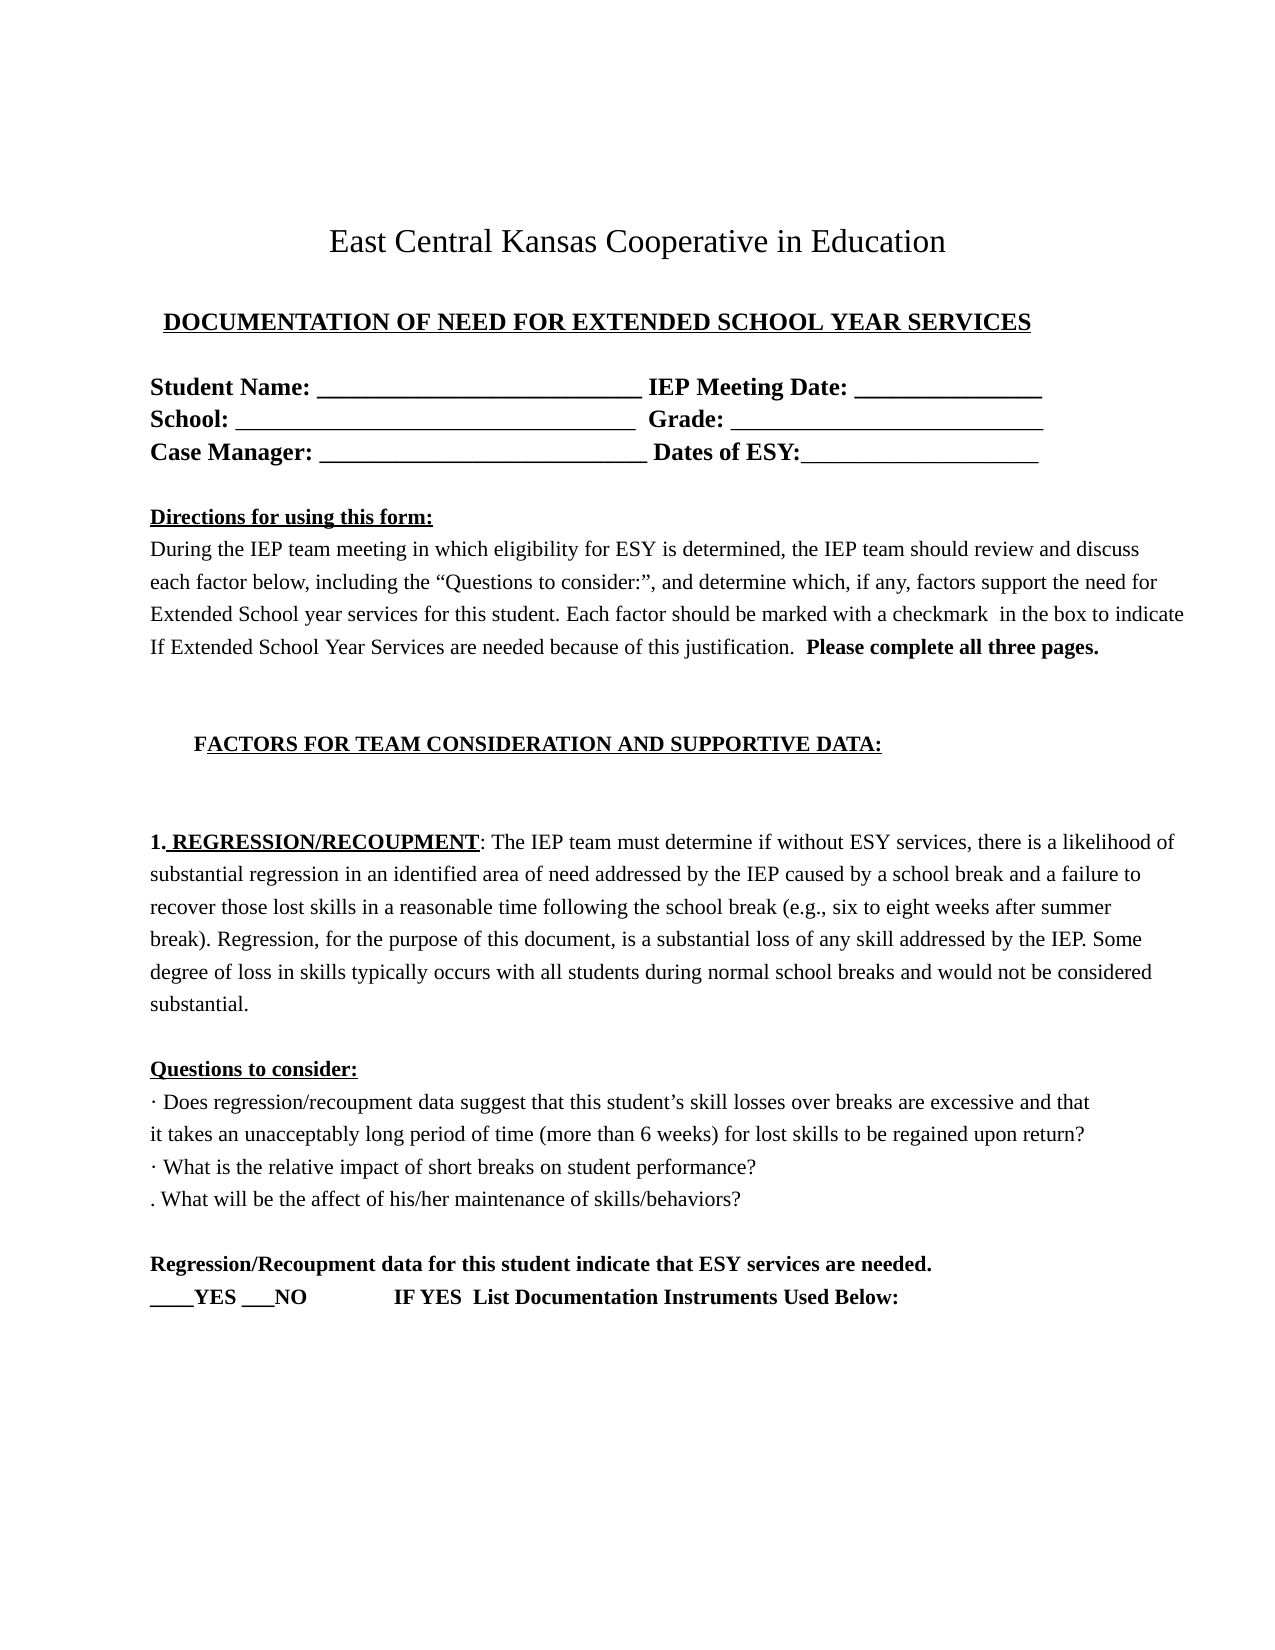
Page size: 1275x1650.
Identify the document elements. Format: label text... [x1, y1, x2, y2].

text Case Manager: ______________________________ Dates of ESY:___________________ [150, 435, 1275, 467]
text · What is the relative impact of short breaks on student performance? [150, 1150, 1275, 1182]
text Student Name: __________________________ IEP Meeting Date: _______________ [150, 370, 1275, 402]
text DOCUMENTATION OF NEED FOR EXTENDED SCHOOL YEAR SERVICES [150, 305, 1275, 337]
text ____YES ___NO IF YES List Documentation Instruments Used Below: [150, 1280, 1275, 1312]
text East Central Kansas Cooperative in Education [0, 207, 1275, 272]
text Regression/Recoupment data for this student indicate that ESY services are needed. [150, 1247, 1275, 1280]
text . What will be the affect of his/her maintenance of skills/behaviors? [150, 1182, 1275, 1215]
text Directions for using this form: [150, 500, 1275, 532]
text Extended School year services for this student. Each factor should be marked with a checkmark in the box to indicate [150, 597, 1275, 630]
text degree of loss in skills typically occurs with all students during normal school breaks and would not be considered [150, 955, 1275, 987]
text substantial. [150, 987, 1275, 1020]
text School: ________________________________ Grade: _________________________ [150, 402, 1275, 435]
text · Does regression/recoupment data suggest that this student’s skill losses over breaks are excessive and that it takes an unacceptably long period of time (more than 6 weeks) for lost skills to be regained upon return? [150, 1085, 1275, 1150]
text 1. REGRESSION/RECOUPMENT: The IEP team must determine if without ESY services, there is a likelihood of substantial regression in an identified area of need addressed by the IEP caused by a school break and a failure to recover those lost skills in a reasonable time following the school break (e.g., six to eight weeks after summer break). Regression, for the purpose of this document, is a substantial loss of any skill addressed by the IEP. Some [150, 825, 1275, 955]
text Questions to consider: [150, 1052, 1275, 1085]
text If Extended School Year Services are needed because of this justification. Please complete all three pages. [150, 630, 1275, 662]
text During the IEP team meeting in which eligibility for ESY is determined, the IEP team should review and discuss each factor below, including the “Questions to consider:”, and determine which, if any, factors support the need for [150, 532, 1275, 597]
text FACTORS FOR TEAM CONSIDERATION AND SUPPORTIVE DATA: [150, 727, 1275, 760]
